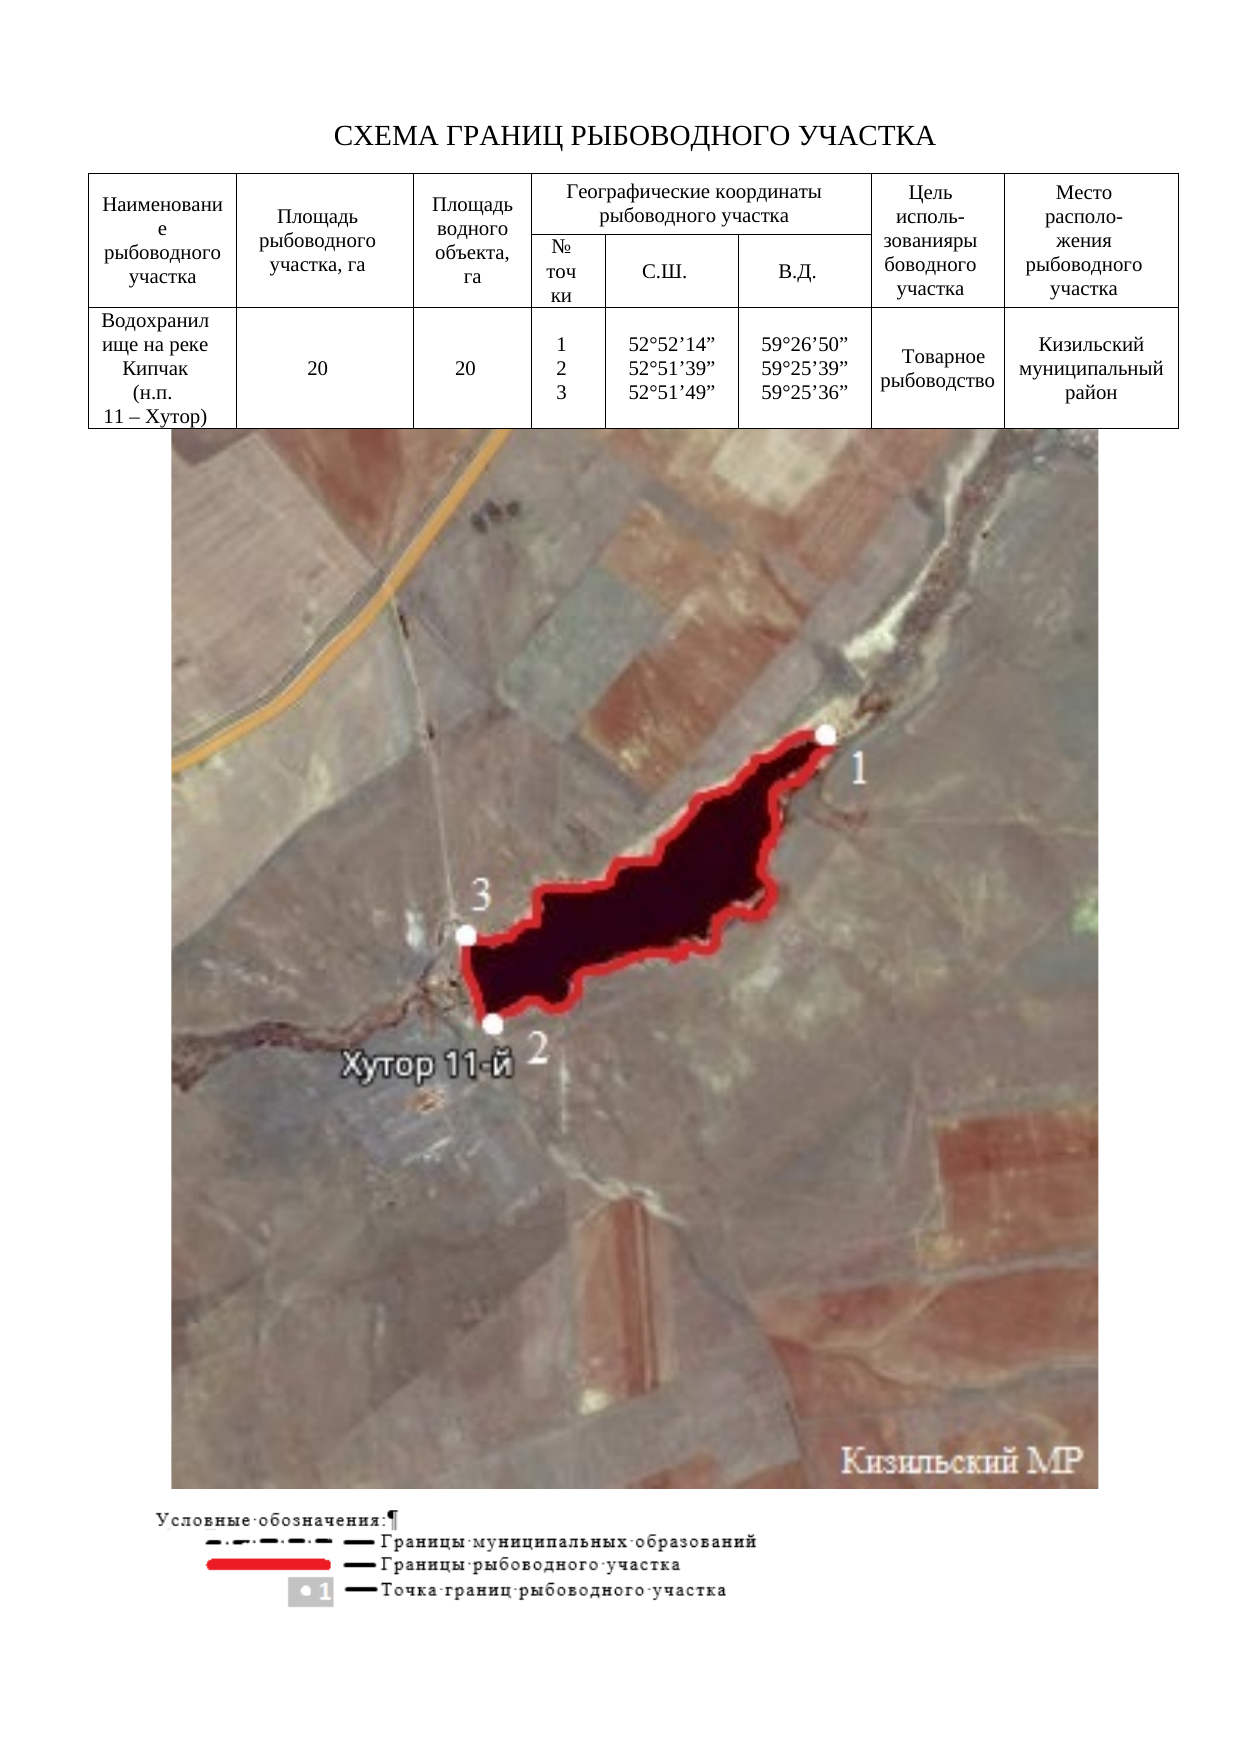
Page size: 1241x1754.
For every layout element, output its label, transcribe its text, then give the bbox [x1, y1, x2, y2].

table_cell 1 2 3 [532, 308, 605, 428]
table_header Площадь водного объекта, га [414, 174, 531, 307]
table_cell Водохранилище на реке Кипчак (н.п. 11 – Хутор) [89, 308, 236, 428]
text СХЕМА ГРАНИЦ РЫБОВОДНОГО УЧАСТКА [133, 118, 1137, 152]
table_header Площадь рыбоводного участка, га [237, 174, 413, 307]
table_cell Кизильский муниципальный район [1005, 308, 1178, 428]
table_cell 59°26’50” 59°25’39” 59°25’36” [739, 308, 871, 428]
table_cell 20 [414, 308, 531, 428]
table_cell № точки [532, 235, 605, 307]
table_cell 52°52’14” 52°51’39” 52°51’49” [606, 308, 738, 428]
table_cell 20 [237, 308, 413, 428]
table_header Географические координаты рыбоводного участка [532, 174, 871, 233]
table_header Место располо- жения рыбоводного участка [1005, 174, 1178, 307]
table_cell Товарное рыбоводство [872, 308, 1004, 428]
table_header Цель исполь- зованиярыбоводного участка [872, 174, 1004, 307]
table_cell В.Д. [739, 235, 871, 307]
table_cell С.Ш. [606, 235, 738, 307]
table_header Наименование рыбоводного участка [89, 174, 236, 307]
picture [132, 1509, 1108, 1620]
picture [171, 429, 1099, 1489]
